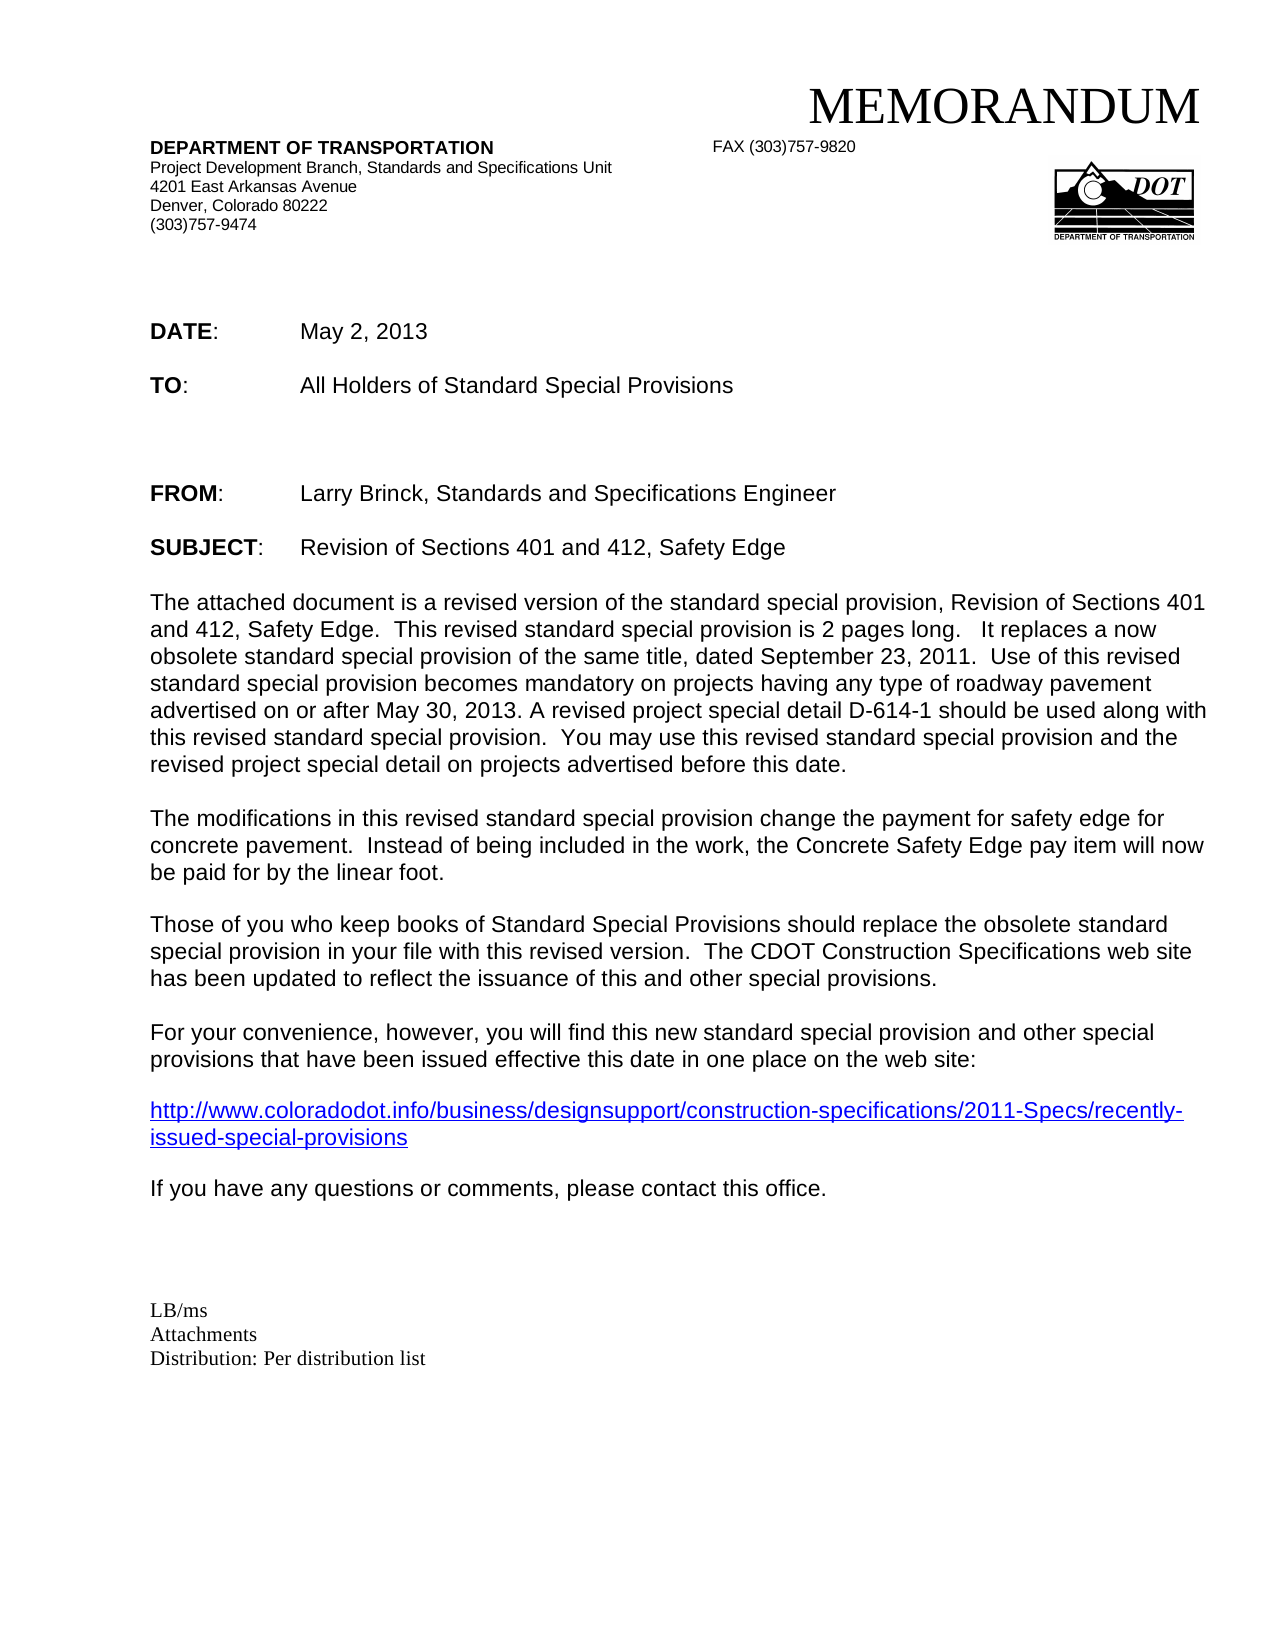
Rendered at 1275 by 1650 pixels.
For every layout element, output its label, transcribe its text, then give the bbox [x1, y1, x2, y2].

text For your convenience, however, you will find this new standard special provision and other special provisions that have been issued effective this date in one place on the web site: [150, 1018, 1219, 1072]
text Distribution: Per distribution list [150, 1346, 1219, 1370]
picture [1048, 155, 1201, 245]
text Attachments [150, 1322, 1219, 1346]
text http://www.coloradodot.info/business/designsupport/construction-specifications/2011-Specs/recently-issued-special-provisions [150, 1096, 1219, 1151]
text (303)757-9474 [150, 215, 675, 234]
text DEPARTMENT OF TRANSPORTATION [150, 137, 675, 158]
text FAX (303)757-9820 [712, 137, 1275, 156]
text Those of you who keep books of Standard Special Provisions should replace the obsolete standard special provision in your file with this revised version. The CDOT Construction Specifications web site has been updated to reflect the issuance of this and other special provisions. [150, 910, 1219, 991]
text TO: All Holders of Standard Special Provisions [150, 371, 1219, 398]
text The modifications in this revised standard special provision change the payment for safety edge for concrete pavement. Instead of being included in the work, the Concrete Safety Edge pay item will now be paid for by the linear foot. [150, 804, 1219, 886]
text DATE: May 2, 2013 [150, 317, 1219, 344]
text Project Development Branch, Standards and Specifications Unit [150, 158, 675, 177]
text The attached document is a revised version of the standard special provision, Revision of Sections 401 and 412, Safety Edge. This revised standard special provision is 2 pages long. It replaces a now obsolete standard special provision of the same title, dated September 23, 2011. Use of this revised standard special provision becomes mandatory on projects having any type of roadway pavement advertised on or after May 30, 2013. A revised project special detail D-614-1 should be used along with this revised standard special provision. You may use this revised standard special provision and the revised project special detail on projects advertised before this date. [150, 588, 1219, 777]
text LB/ms [150, 1298, 1219, 1322]
text If you have any questions or comments, please contact this office. [150, 1175, 1219, 1202]
text SUBJECT: Revision of Sections 401 and 412, Safety Edge [150, 534, 1219, 561]
text FROM: Larry Brinck, Standards and Specifications Engineer [150, 479, 1219, 507]
text MEMORANDUM [150, 75, 1200, 137]
